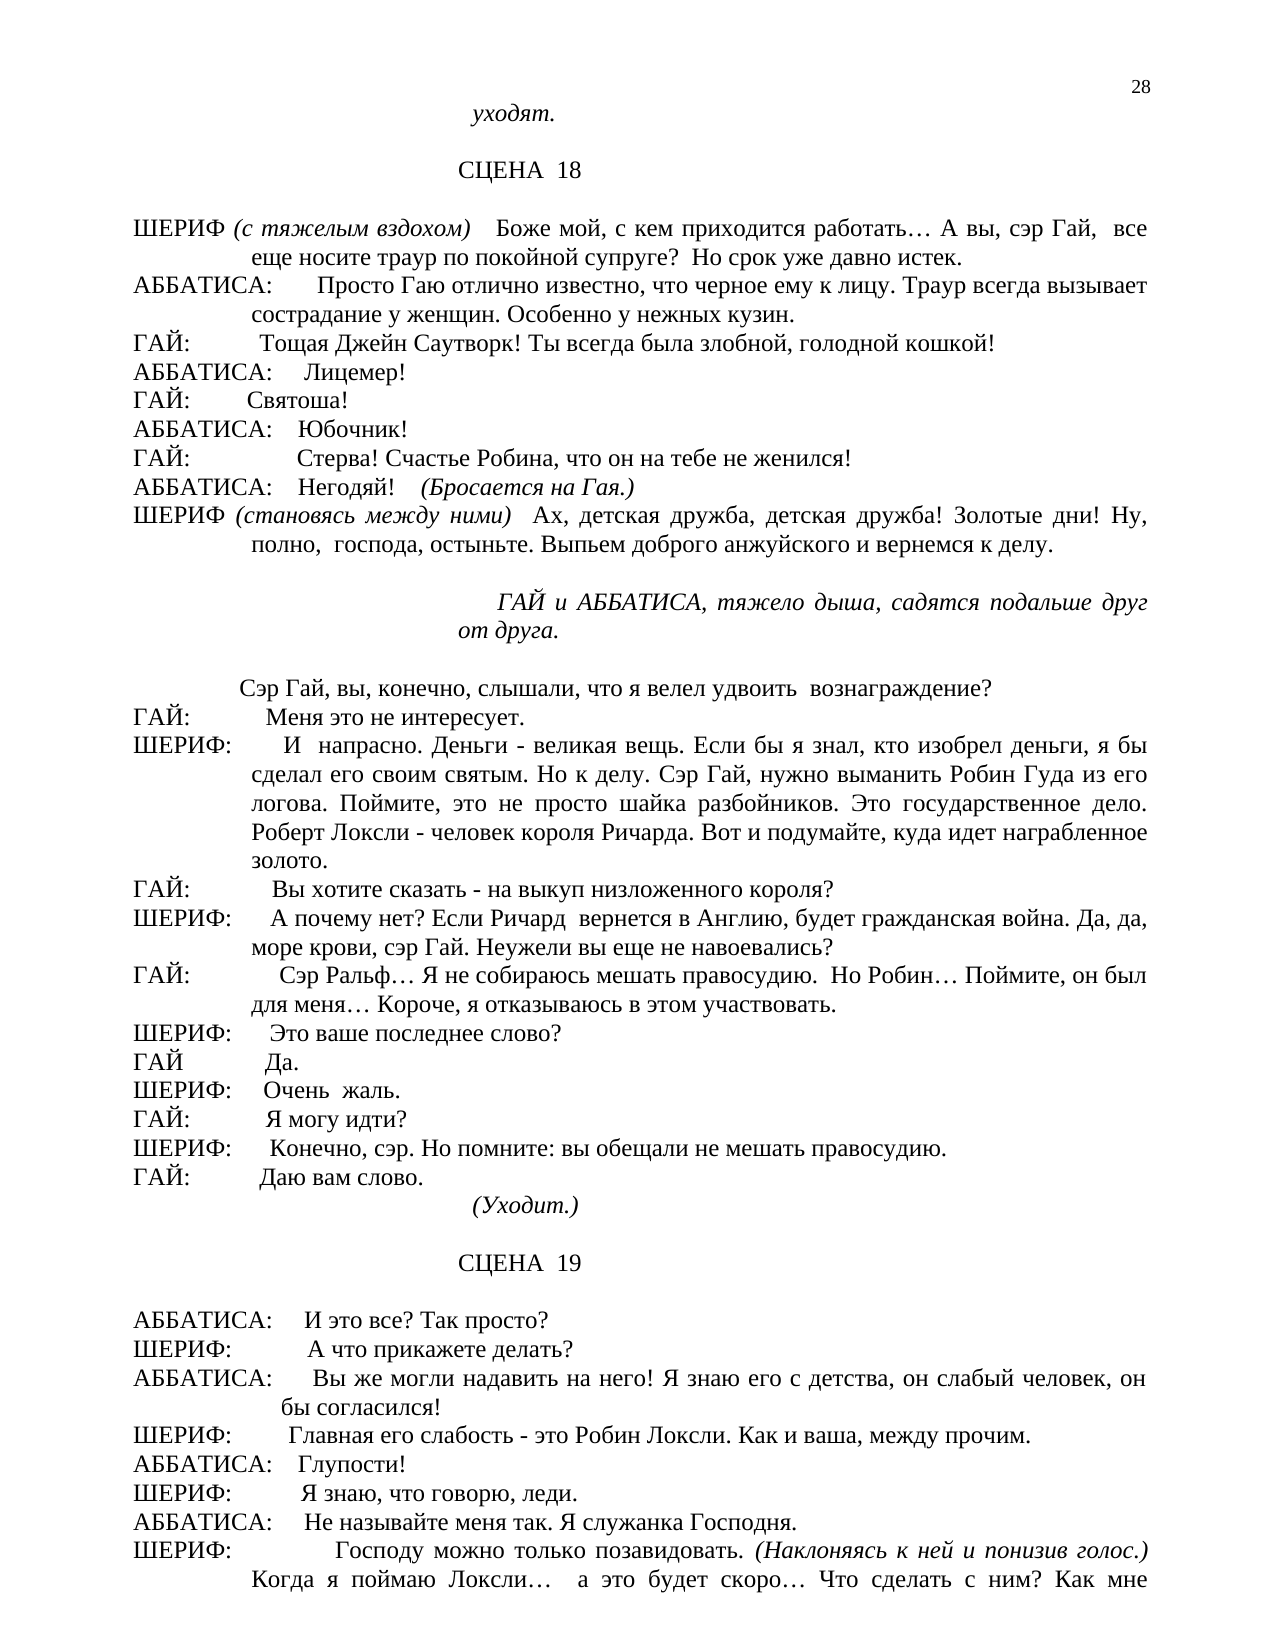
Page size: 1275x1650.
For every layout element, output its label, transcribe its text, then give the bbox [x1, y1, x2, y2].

text АББАТИСА: И это все? Так просто? [133, 1305, 1149, 1334]
text АББАТИСА: Вы же могли надавить на него! Я знаю его с детства, он слабый человек, он бы согласился! [133, 1363, 1149, 1420]
text ШЕРИФ: И напрасно. Деньги - великая вещь. Если бы я знал, кто изобрел деньги, я бы сделал его своим святым. Но к делу. Сэр Гай, нужно выманить Робин Гуда из его логова. Поймите, это не просто шайка разбойников. Это государственное дело. Роберт Локсли - человек короля Ричарда. Вот и подумайте, куда идет награбленное золото. [133, 730, 1149, 874]
text ГАЙ: Стерва! Счастье Робина, что он на тебе не женился! [133, 443, 1149, 472]
text ГАЙ Да. [133, 1047, 1149, 1075]
text ШЕРИФ: Очень жаль. [133, 1075, 1149, 1104]
text ГАЙ: Вы хотите сказать - на выкуп низложенного короля? [133, 874, 1149, 903]
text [472, 98, 1149, 127]
text СЦЕНА 19 [103, 1248, 1149, 1277]
text ШЕРИФ (с тяжелым вздохом) Боже мой, с кем приходится работать… А вы, сэр Гай, все еще носите траур по покойной супруге? Но срок уже давно истек. [133, 213, 1149, 270]
text ГАЙ: Тощая Джейн Саутворк! Ты всегда была злобной, голодной кошкой! [133, 328, 1149, 357]
text ШЕРИФ: А что прикажете делать? [133, 1334, 1149, 1363]
text СЦЕНА 18 [103, 155, 1149, 184]
text ШЕРИФ: Я знаю, что говорю, леди. [133, 1478, 1149, 1507]
text (Уходит.) [103, 1190, 1149, 1219]
text ГАЙ: Я могу идти? [133, 1104, 1149, 1133]
text АББАТИСА: Негодяй! (Бросается на Гая.) [133, 472, 1149, 500]
text АББАТИСА: Глупости! [133, 1449, 1149, 1478]
text ГАЙ и АББАТИСА, тяжело дыша, садятся подальше друг от друга. [458, 587, 1149, 644]
text ШЕРИФ: А почему нет? Если Ричард вернется в Англию, будет гражданская война. Да, да, море крови, сэр Гай. Неужели вы еще не навоевались? [133, 903, 1149, 960]
text Сэр Гай, вы, конечно, слышали, что я велел удвоить вознаграждение? [133, 673, 1149, 702]
text ГАЙ: Святоша! [133, 385, 1149, 414]
text ГАЙ: Даю вам слово. [133, 1162, 1149, 1190]
text ГАЙ: Меня это не интересует. [133, 702, 1149, 730]
text ШЕРИФ: Это ваше последнее слово? [133, 1018, 1149, 1047]
text АББАТИСА: Лицемер! [133, 357, 1149, 385]
text ШЕРИФ: Конечно, сэр. Но помните: вы обещали не мешать правосудию. [133, 1133, 1149, 1162]
text АББАТИСА: Не называйте меня так. Я служанка Господня. [133, 1507, 1149, 1535]
text АББАТИСА: Просто Гаю отлично известно, что черное ему к лицу. Траур всегда вызывает сострадание у женщин. Особенно у нежных кузин. [133, 270, 1149, 328]
text АББАТИСА: Юбочник! [133, 414, 1149, 443]
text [133, 1535, 1149, 1593]
text ШЕРИФ (становясь между ними) Ах, детская дружба, детская дружба! Золотые дни! Ну, полно, господа, остыньте. Выпьем доброго анжуйского и вернемся к делу. [133, 500, 1149, 558]
text ГАЙ: Сэр Ральф… Я не собираюсь мешать правосудию. Но Робин… Поймите, он был для меня… Короче, я отказываюсь в этом участвовать. [133, 960, 1149, 1018]
text ШЕРИФ: Главная его слабость - это Робин Локсли. Как и ваша, между прочим. [133, 1420, 1149, 1449]
